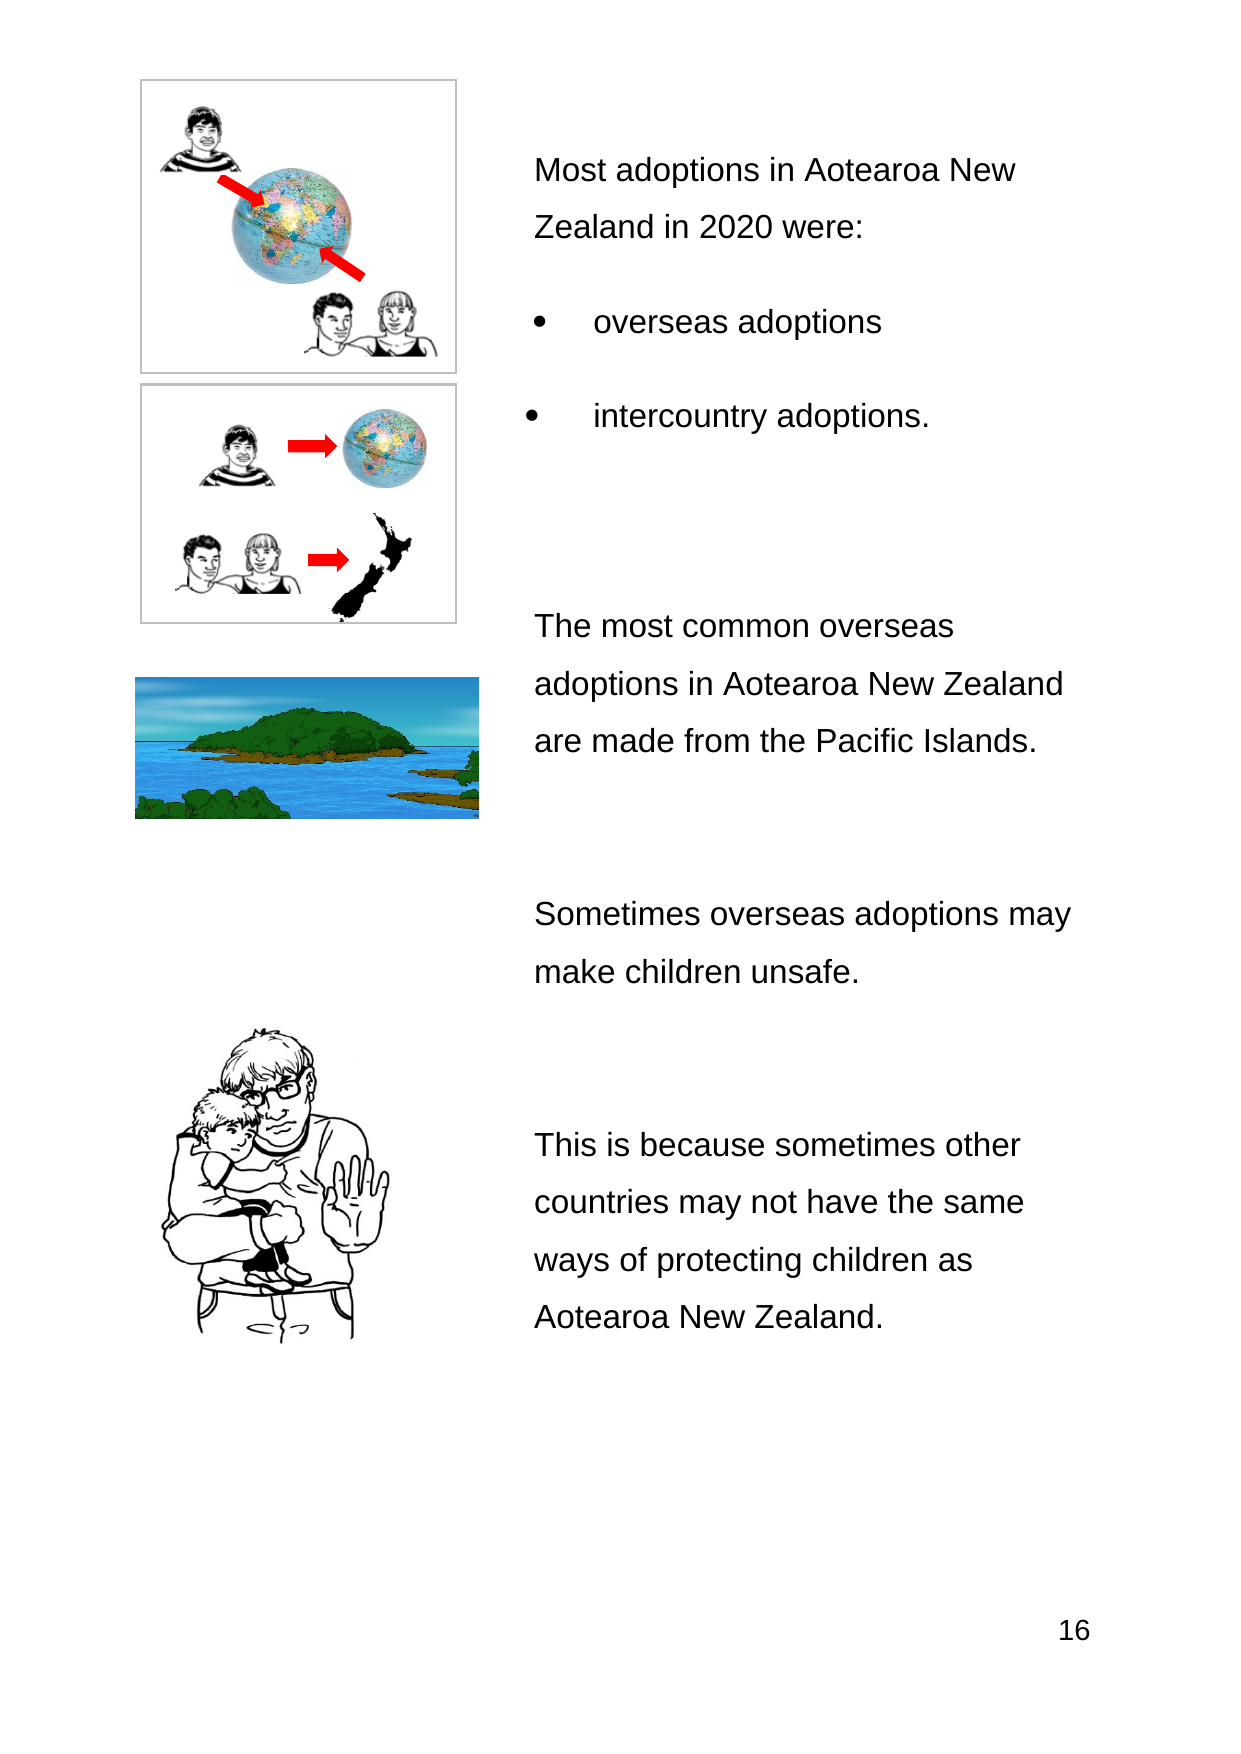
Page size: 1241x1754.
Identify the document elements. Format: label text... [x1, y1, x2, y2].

picture [342, 409, 427, 488]
picture [175, 526, 308, 597]
picture [159, 98, 445, 360]
text Sometimes overseas adoptions may make children unsafe. [534, 894, 1090, 990]
list overseas adoptions [534, 302, 1090, 382]
picture [324, 511, 413, 622]
picture [135, 677, 480, 819]
list intercountry adoptions. [526, 396, 1090, 534]
picture [159, 1026, 393, 1347]
text Most adoptions in Aotearoa New Zealand in 2020 were: [534, 150, 1090, 288]
text The most common overseas adoptions in Aotearoa New Zealand are made from the Pacific Islands. [534, 606, 1090, 760]
text This is because sometimes other countries may not have the same ways of protecting children as Aotearoa New Zealand. [534, 1124, 1090, 1336]
picture [198, 417, 279, 489]
